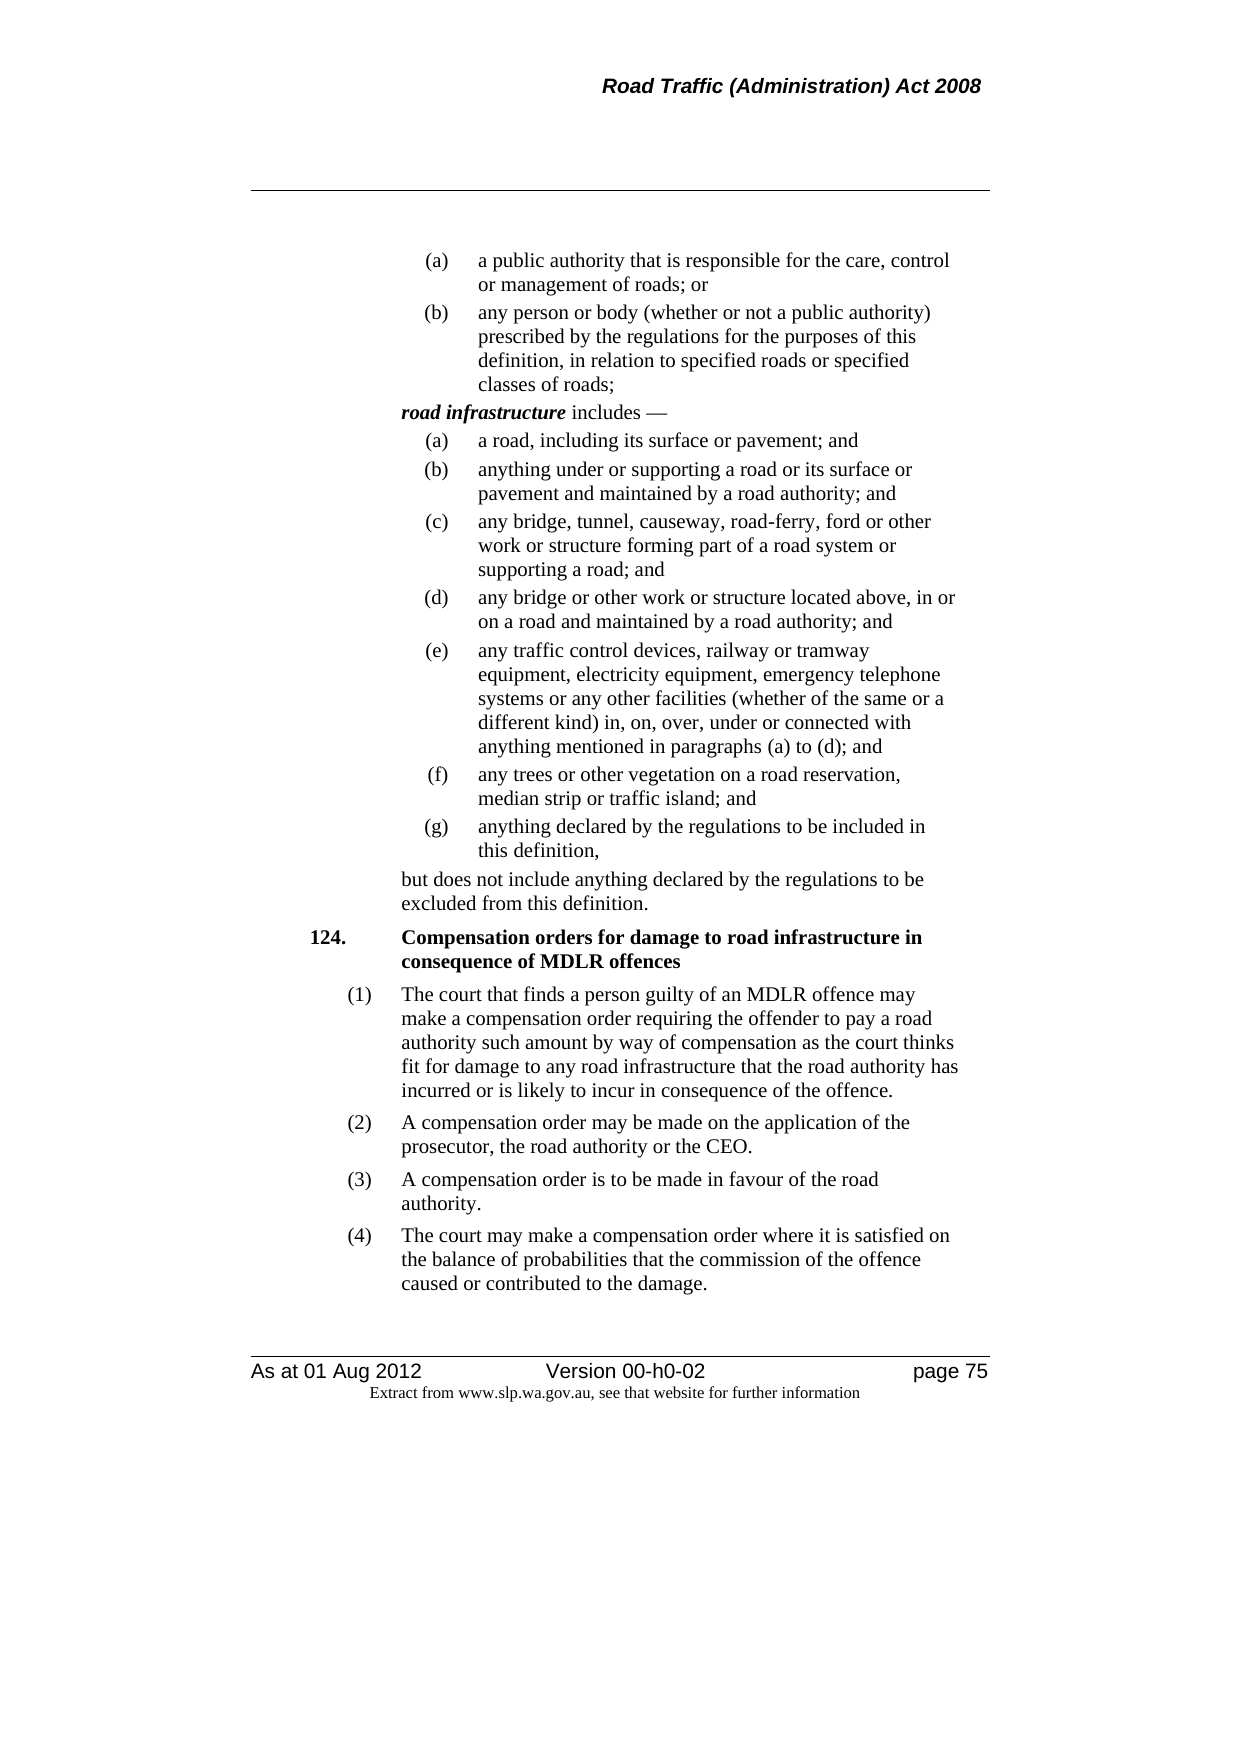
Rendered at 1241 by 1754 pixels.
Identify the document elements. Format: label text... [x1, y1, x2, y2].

text (c) any bridge, tunnel, causeway, road-ferry, ford or other work or structure forming part of a road system or supporting a road; and [389, 509, 960, 581]
text but does not include anything declared by the regulations to be excluded from this definition. [369, 867, 960, 915]
text (f) any trees or other vegetation on a road reservation, median strip or traffic island; and [389, 762, 960, 810]
text (d) any bridge or other work or structure located above, in or on a road and maintained by a road authority; and [389, 585, 960, 633]
text (a) a road, including its surface or pavement; and [389, 428, 960, 452]
subtitle 124. Compensation orders for damage to road infrastructure in consequence of MDLR offences [309, 925, 960, 973]
text (2) A compensation order may be made on the application of the prosecutor, the road authority or the CEO. [312, 1110, 960, 1158]
text (4) The court may make a compensation order where it is satisfied on the balance of probabilities that the commission of the offence caused or contributed to the damage. [312, 1223, 960, 1295]
text (e) any traffic control devices, railway or tramway equipment, electricity equipment, emergency telephone systems or any other facilities (whether of the same or a different kind) in, on, over, under or connected with anything mentioned in paragraphs (a) to (d); and [389, 638, 960, 758]
text (b) any person or body (whether or not a public authority) prescribed by the regulations for the purposes of this definition, in relation to specified roads or specified classes of roads; [389, 300, 960, 396]
text (1) The court that finds a person guilty of an MDLR offence may make a compensation order requiring the offender to pay a road authority such amount by way of compensation as the court thinks fit for damage to any road infrastructure that the road authority has incurred or is likely to incur in consequence of the offence. [312, 982, 960, 1102]
text (a) a public authority that is responsible for the care, control or management of roads; or [389, 247, 960, 296]
text (b) anything under or supporting a road or its surface or pavement and maintained by a road authority; and [389, 457, 960, 505]
text (g) anything declared by the regulations to be included in this definition, [389, 814, 960, 862]
text road infrastructure includes — [369, 400, 960, 424]
text (3) A compensation order is to be made in favour of the road authority. [312, 1167, 960, 1215]
